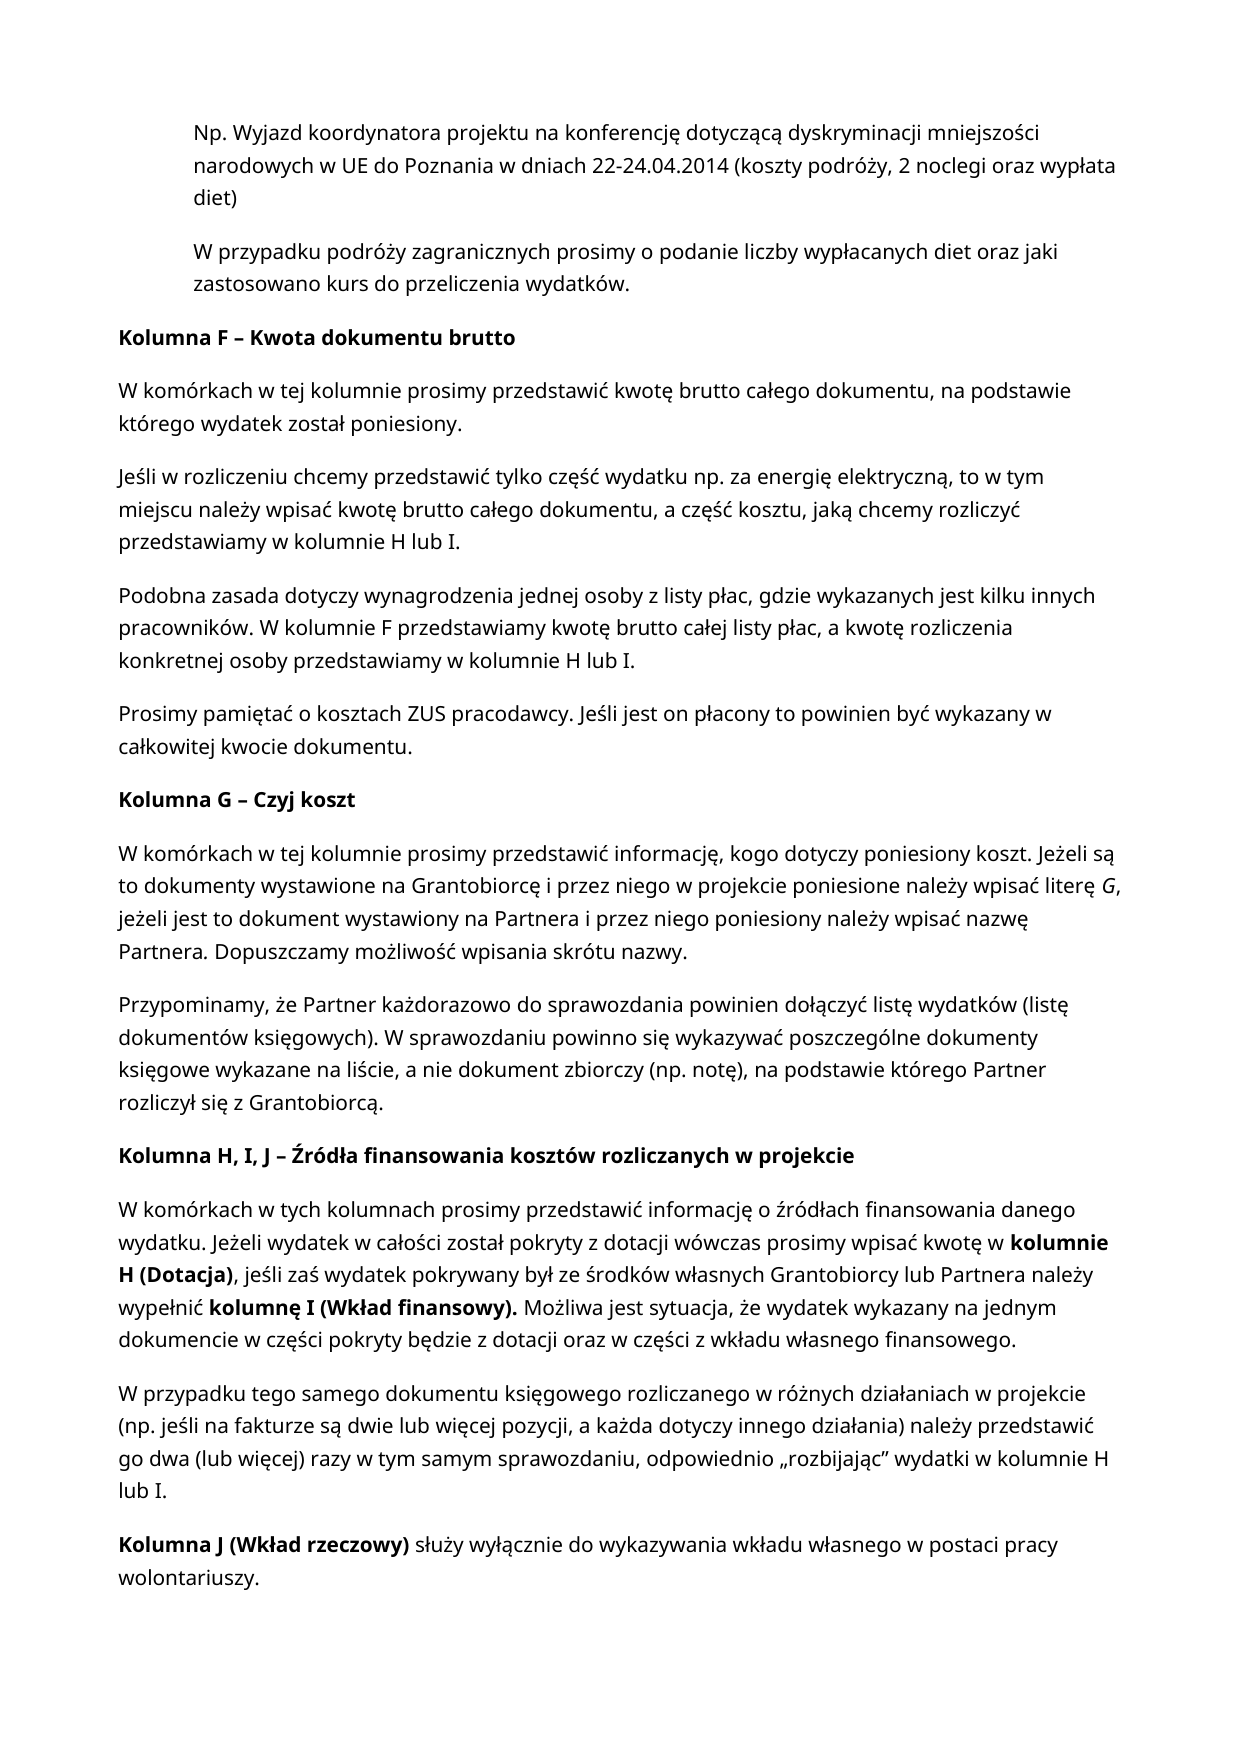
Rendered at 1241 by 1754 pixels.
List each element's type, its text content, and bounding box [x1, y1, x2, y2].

text W przypadku tego samego dokumentu księgowego rozliczanego w różnych działaniach w projekcie (np. jeśli na fakturze są dwie lub więcej pozycji, a każda dotyczy innego działania) należy przedstawić go dwa (lub więcej) razy w tym samym sprawozdaniu, odpowiednio „rozbijając” wydatki w kolumnie H lub I. [118, 1379, 1122, 1505]
text W komórkach w tej kolumnie prosimy przedstawić informację, kogo dotyczy poniesiony koszt. Jeżeli są to dokumenty wystawione na Grantobiorcę i przez niego w projekcie poniesione należy wpisać literę G, jeżeli jest to dokument wystawiony na Partnera i przez niego poniesiony należy wpisać nazwę Partnera. Dopuszczamy możliwość wpisania skrótu nazwy. [118, 839, 1122, 965]
text Prosimy pamiętać o kosztach ZUS pracodawcy. Jeśli jest on płacony to powinien być wykazany w całkowitej kwocie dokumentu. [118, 699, 1122, 761]
text Kolumna H, I, J – Źródła finansowania kosztów rozliczanych w projekcie [118, 1142, 1122, 1170]
text Kolumna G – Czyj koszt [118, 786, 1122, 814]
text Podobna zasada dotyczy wynagrodzenia jednej osoby z listy płac, gdzie wykazanych jest kilku innych pracowników. W kolumnie F przedstawiamy kwotę brutto całej listy płac, a kwotę rozliczenia konkretnej osoby przedstawiamy w kolumnie H lub I. [118, 581, 1122, 674]
text W przypadku podróży zagranicznych prosimy o podanie liczby wypłacanych diet oraz jaki zastosowano kurs do przeliczenia wydatków. [193, 237, 1122, 298]
text Kolumna F – Kwota dokumentu brutto [118, 323, 1122, 351]
text Kolumna J (Wkład rzeczowy) służy wyłącznie do wykazywania wkładu własnego w postaci pracy wolontariuszy. [118, 1530, 1122, 1591]
text Przypominamy, że Partner każdorazowo do sprawozdania powinien dołączyć listę wydatków (listę dokumentów księgowych). W sprawozdaniu powinno się wykazywać poszczególne dokumenty księgowe wykazane na liście, a nie dokument zbiorczy (np. notę), na podstawie którego Partner rozliczył się z Grantobiorcą. [118, 990, 1122, 1117]
text Np. Wyjazd koordynatora projektu na konferencję dotyczącą dyskryminacji mniejszości narodowych w UE do Poznania w dniach 22-24.04.2014 (koszty podróży, 2 noclegi oraz wypłata diet) [193, 118, 1122, 212]
text W komórkach w tych kolumnach prosimy przedstawić informację o źródłach finansowania danego wydatku. Jeżeli wydatek w całości został pokryty z dotacji wówczas prosimy wpisać kwotę w kolumnie H (Dotacja), jeśli zaś wydatek pokrywany był ze środków własnych Grantobiorcy lub Partnera należy wypełnić kolumnę I (Wkład finansowy). Możliwa jest sytuacja, że wydatek wykazany na jednym dokumencie w części pokryty będzie z dotacji oraz w części z wkładu własnego finansowego. [118, 1195, 1122, 1354]
text Jeśli w rozliczeniu chcemy przedstawić tylko część wydatku np. za energię elektryczną, to w tym miejscu należy wpisać kwotę brutto całego dokumentu, a część kosztu, jaką chcemy rozliczyć przedstawiamy w kolumnie H lub I. [118, 462, 1122, 556]
text W komórkach w tej kolumnie prosimy przedstawić kwotę brutto całego dokumentu, na podstawie którego wydatek został poniesiony. [118, 376, 1122, 437]
